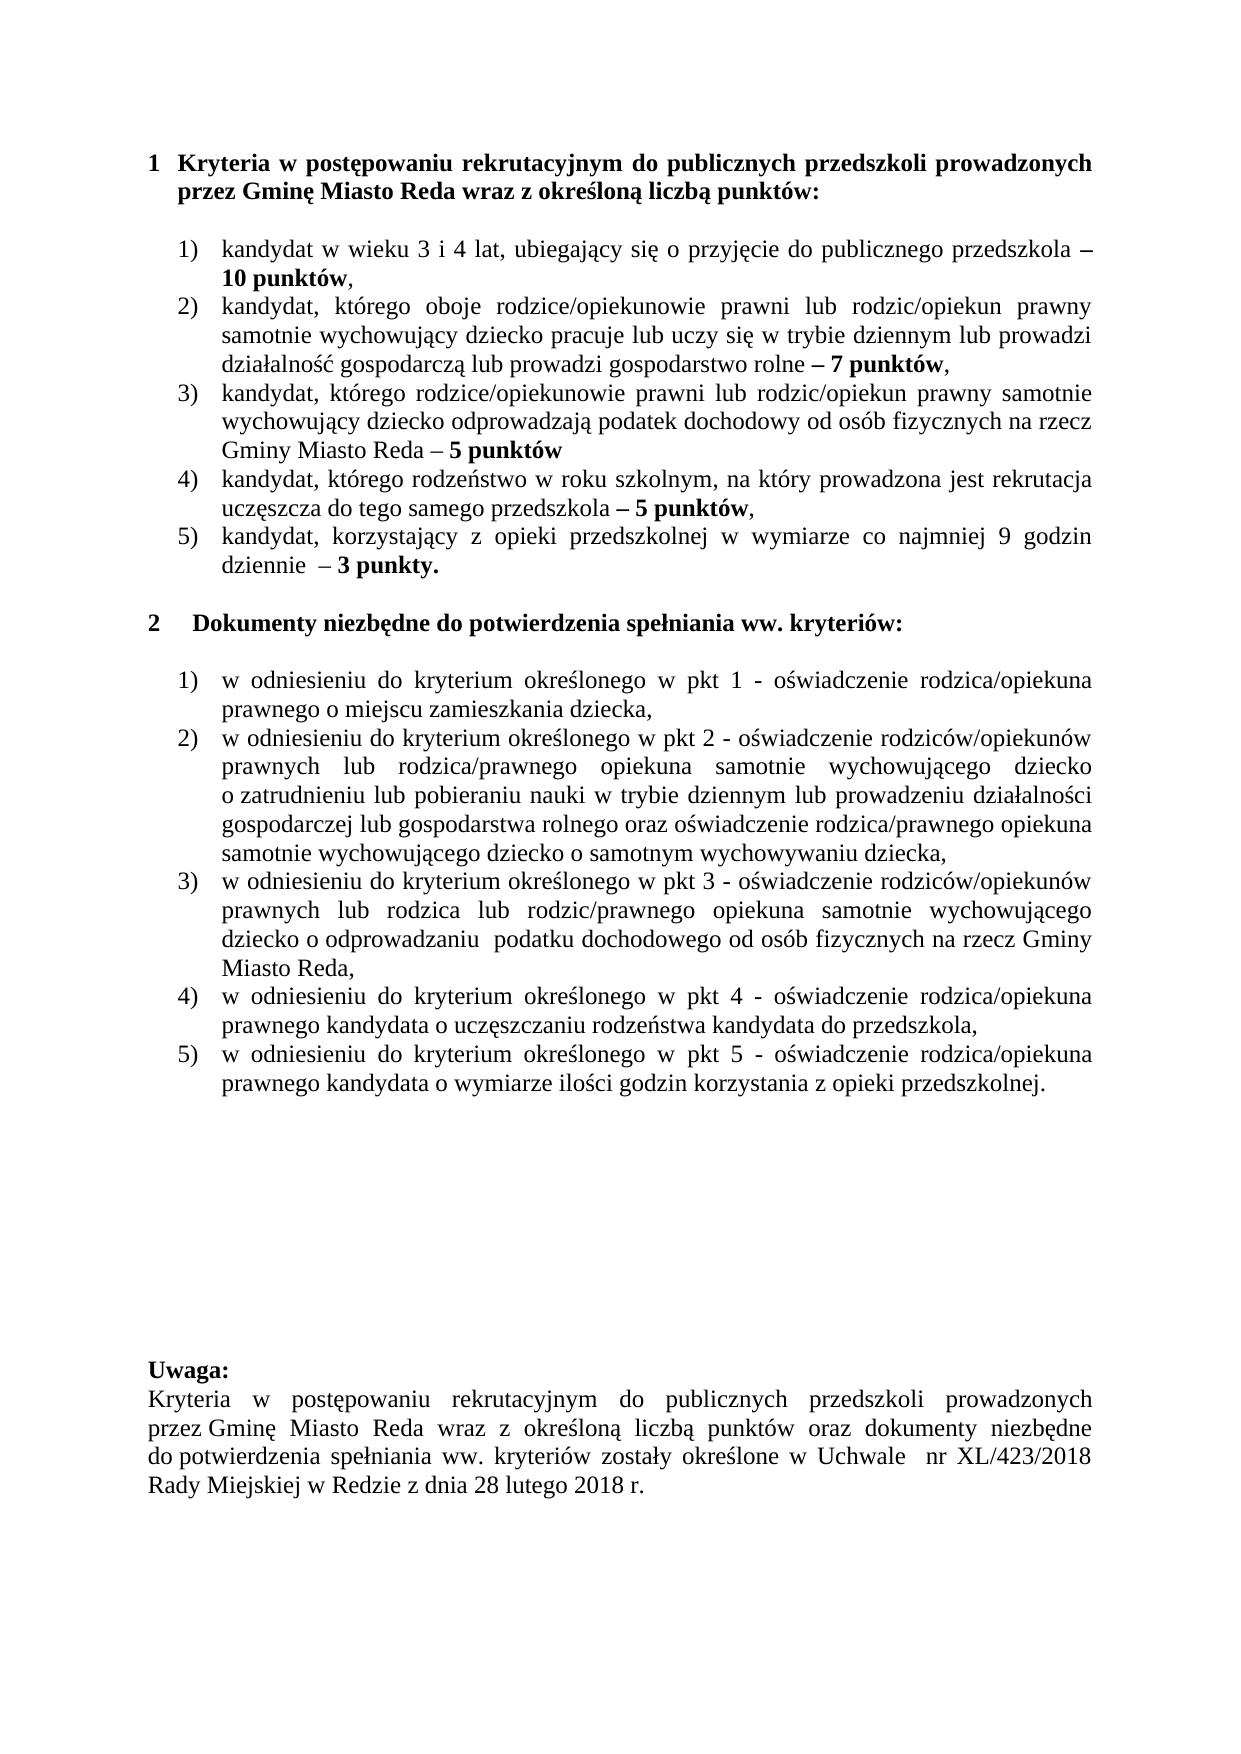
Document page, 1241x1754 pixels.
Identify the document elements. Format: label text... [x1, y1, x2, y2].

list w odniesieniu do kryterium określonego w pkt 2 - oświadczenie rodziców/opiekunów prawnych lub rodzica/prawnego opiekuna samotnie wychowującego dziecko o zatrudnieniu lub pobieraniu nauki w trybie dziennym lub prowadzeniu działalności gospodarczej lub gospodarstwa rolnego oraz oświadczenie rodzica/prawnego opiekuna samotnie wychowującego dziecko o samotnym wychowywaniu dziecka, [177, 723, 1093, 866]
list Dokumenty niezbędne do potwierdzenia spełniania ww. kryteriów: [148, 608, 1093, 636]
list kandydat, którego rodzice/opiekunowie prawni lub rodzic/opiekun prawny samotnie wychowujący dziecko odprowadzają podatek dochodowy od osób fizycznych na rzecz Gminy Miasto Reda – 5 punktów [177, 378, 1093, 464]
list kandydat, którego oboje rodzice/opiekunowie prawni lub rodzic/opiekun prawny samotnie wychowujący dziecko pracuje lub uczy się w trybie dziennym lub prowadzi działalność gospodarczą lub prowadzi gospodarstwo rolne – 7 punktów, [177, 291, 1093, 378]
list w odniesieniu do kryterium określonego w pkt 5 - oświadczenie rodzica/opiekuna prawnego kandydata o wymiarze ilości godzin korzystania z opieki przedszkolnej. [177, 1039, 1093, 1096]
list w odniesieniu do kryterium określonego w pkt 4 - oświadczenie rodzica/opiekuna prawnego kandydata o uczęszczaniu rodzeństwa kandydata do przedszkola, [177, 981, 1093, 1039]
text Uwaga: [148, 1355, 1093, 1384]
text Kryteria w postępowaniu rekrutacyjnym do publicznych przedszkoli prowadzonych przez Gminę Miasto Reda wraz z określoną liczbą punktów oraz dokumenty niezbędne do potwierdzenia spełniania ww. kryteriów zostały określone w Uchwale nr XL/423/2018 Rady Miejskiej w Redzie z dnia 28 lutego 2018 r. [148, 1384, 1093, 1499]
list kandydat, którego rodzeństwo w roku szkolnym, na który prowadzona jest rekrutacja uczęszcza do tego samego przedszkola – 5 punktów, [177, 464, 1093, 521]
list Kryteria w postępowaniu rekrutacyjnym do publicznych przedszkoli prowadzonych przez Gminę Miasto Reda wraz z określoną liczbą punktów: [148, 148, 1093, 205]
list kandydat w wieku 3 i 4 lat, ubiegający się o przyjęcie do publicznego przedszkola – 10 punktów, [177, 234, 1093, 291]
list w odniesieniu do kryterium określonego w pkt 1 - oświadczenie rodzica/opiekuna prawnego o miejscu zamieszkania dziecka, [177, 665, 1093, 723]
list kandydat, korzystający z opieki przedszkolnej w wymiarze co najmniej 9 godzin dziennie – 3 punkty. [177, 521, 1093, 579]
list w odniesieniu do kryterium określonego w pkt 3 - oświadczenie rodziców/opiekunów prawnych lub rodzica lub rodzic/prawnego opiekuna samotnie wychowującego dziecko o odprowadzaniu podatku dochodowego od osób fizycznych na rzecz Gminy Miasto Reda, [177, 866, 1093, 981]
